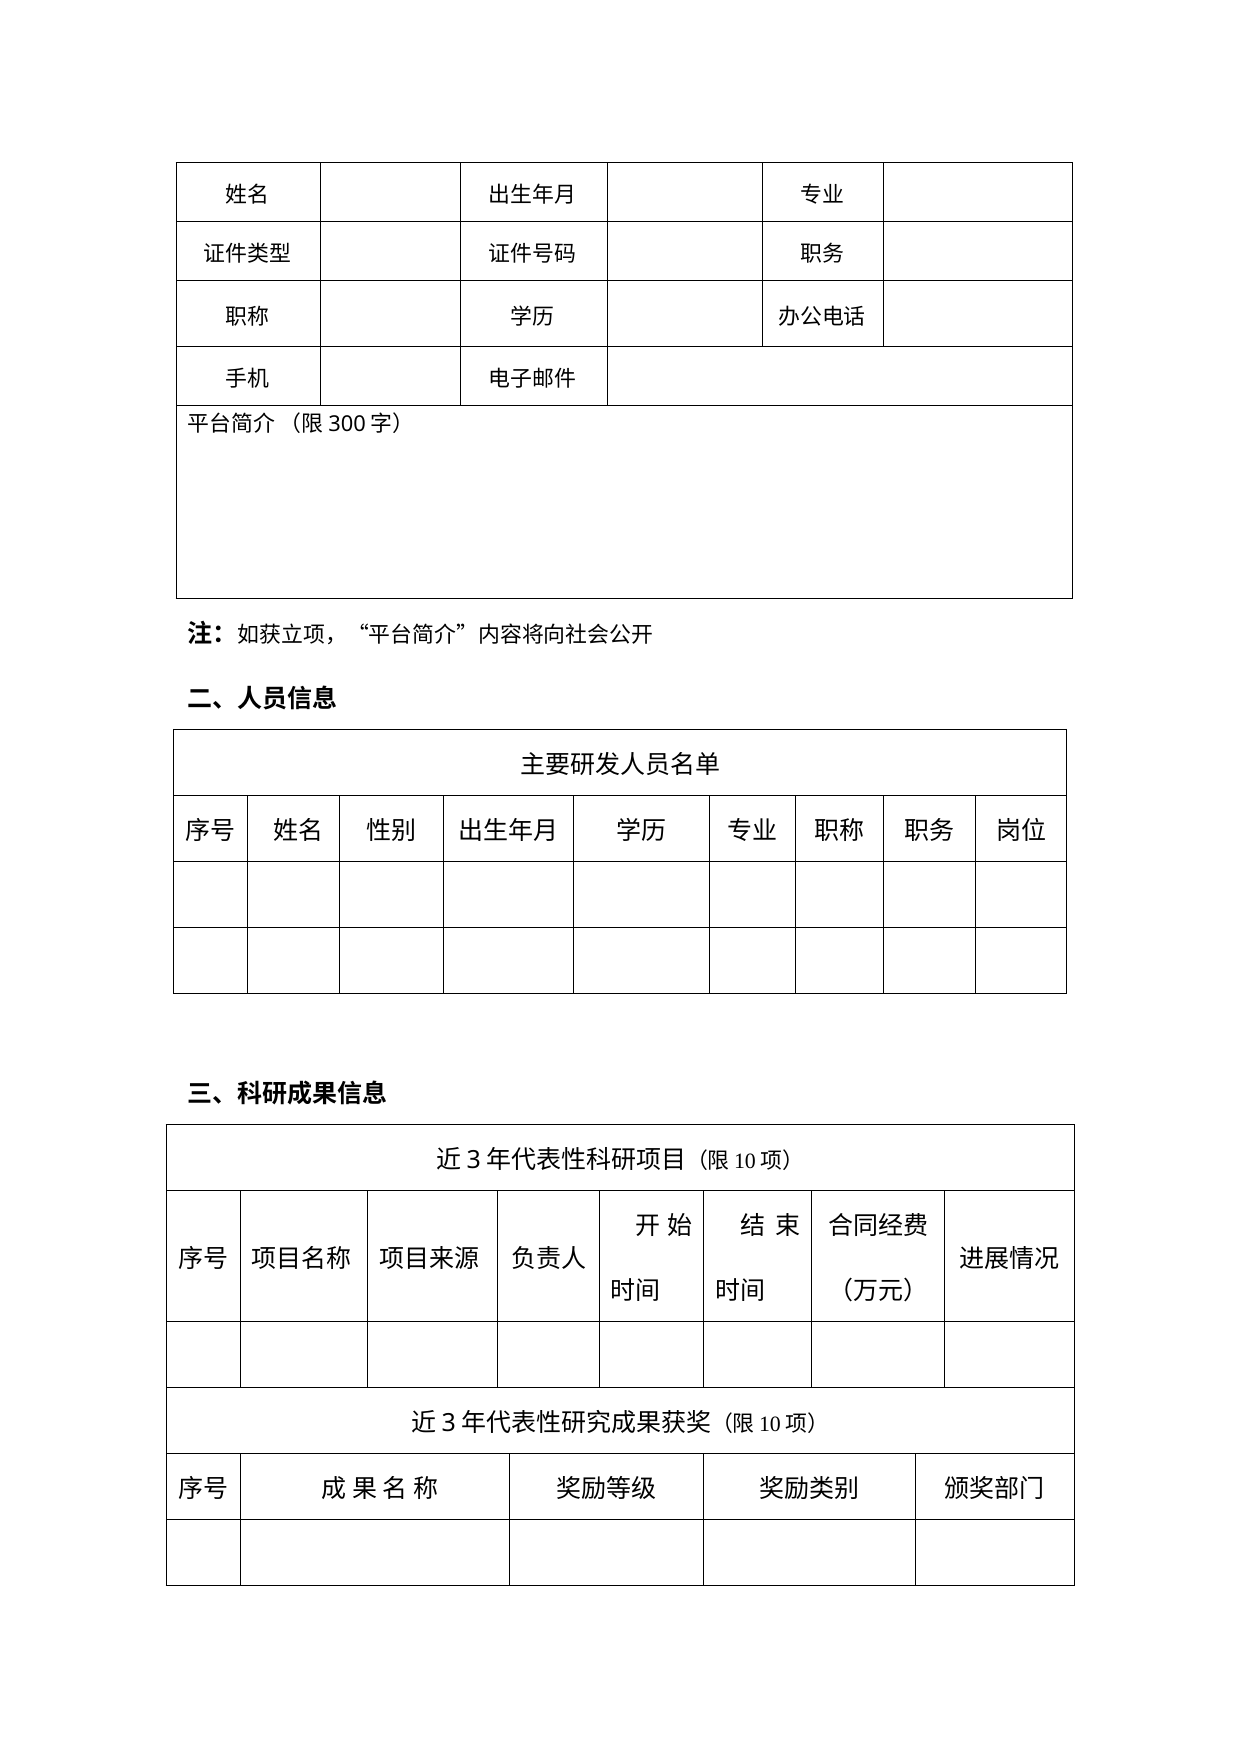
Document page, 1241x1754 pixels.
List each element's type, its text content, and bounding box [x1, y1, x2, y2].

table_cell [976, 862, 1066, 927]
table_cell [167, 1322, 240, 1387]
table_cell [884, 222, 1072, 280]
table_cell 序号 [174, 796, 247, 861]
table_cell 平台简介 （限300字） [177, 406, 1072, 598]
table_cell 电子邮件 [461, 347, 607, 405]
table_cell 序号 [167, 1454, 240, 1519]
table_cell 办公电话 [763, 281, 883, 346]
table_cell [498, 1322, 599, 1387]
table_cell 序号 [167, 1191, 240, 1321]
table_cell [812, 1322, 944, 1387]
table_cell [796, 862, 883, 927]
table_cell [608, 163, 762, 221]
table_cell [510, 1520, 703, 1585]
table_cell [884, 281, 1072, 346]
table_cell [884, 862, 975, 927]
table_cell 专业 [763, 163, 883, 221]
table_cell [976, 928, 1066, 993]
table_cell [884, 163, 1072, 221]
table_cell 项目名称 [241, 1191, 367, 1321]
table_cell [608, 281, 762, 346]
text 二、人员信息 [187, 664, 1053, 729]
table_cell 职称 [796, 796, 883, 861]
table_cell 进展情况 [945, 1191, 1074, 1321]
table_cell [340, 928, 443, 993]
table_cell [444, 862, 573, 927]
table_cell [444, 928, 573, 993]
table_cell 结束时间 [704, 1191, 811, 1321]
table_cell 姓名 [248, 796, 339, 861]
table_cell [167, 1520, 240, 1585]
table_cell 奖励类别 [704, 1454, 915, 1519]
table_cell [248, 862, 339, 927]
table_cell 证件号码 [461, 222, 607, 280]
table_cell 成 果 名 称 [241, 1454, 509, 1519]
table_cell 手机 [177, 347, 320, 405]
table_header 主要研发人员名单 [174, 730, 1066, 795]
table_cell 出生年月 [444, 796, 573, 861]
table_cell [945, 1322, 1074, 1387]
table_cell [368, 1322, 497, 1387]
table_cell [340, 862, 443, 927]
table_cell 证件类型 [177, 222, 320, 280]
table_cell 学历 [461, 281, 607, 346]
table_cell 颁奖部门 [916, 1454, 1074, 1519]
table_cell [321, 281, 460, 346]
table_cell [710, 862, 795, 927]
table_cell [174, 862, 247, 927]
table_cell 负责人 [498, 1191, 599, 1321]
table_cell 出生年月 [461, 163, 607, 221]
table_cell [884, 928, 975, 993]
table_cell [796, 928, 883, 993]
table_cell [916, 1520, 1074, 1585]
table_cell [704, 1520, 915, 1585]
table_cell [248, 928, 339, 993]
table_cell [321, 222, 460, 280]
table_cell 开始时间 [600, 1191, 703, 1321]
table_cell 合同经费（万元） [812, 1191, 944, 1321]
table_cell [174, 928, 247, 993]
table_cell [608, 347, 1072, 405]
table_cell 姓名 [177, 163, 320, 221]
table_cell 岗位 [976, 796, 1066, 861]
table_cell [600, 1322, 703, 1387]
table_cell 职务 [884, 796, 975, 861]
table_cell [608, 222, 762, 280]
table_cell [574, 862, 709, 927]
text 三、科研成果信息 [187, 1059, 1053, 1124]
table_cell 奖励等级 [510, 1454, 703, 1519]
table_cell [710, 928, 795, 993]
table_cell 学历 [574, 796, 709, 861]
text 注：如获立项，“平台简介”内容将向社会公开 [187, 599, 1053, 664]
table_cell 职称 [177, 281, 320, 346]
table_cell [704, 1322, 811, 1387]
table_cell [321, 163, 460, 221]
table_header 近3年代表性科研项目（限10项） [167, 1125, 1074, 1190]
table_cell 专业 [710, 796, 795, 861]
table_cell 职务 [763, 222, 883, 280]
table_cell 性别 [340, 796, 443, 861]
table_cell 近3年代表性研究成果获奖（限10项） [167, 1388, 1074, 1453]
table_cell [321, 347, 460, 405]
table_cell 项目来源 [368, 1191, 497, 1321]
table_cell [241, 1520, 509, 1585]
table_cell [574, 928, 709, 993]
table_cell [241, 1322, 367, 1387]
